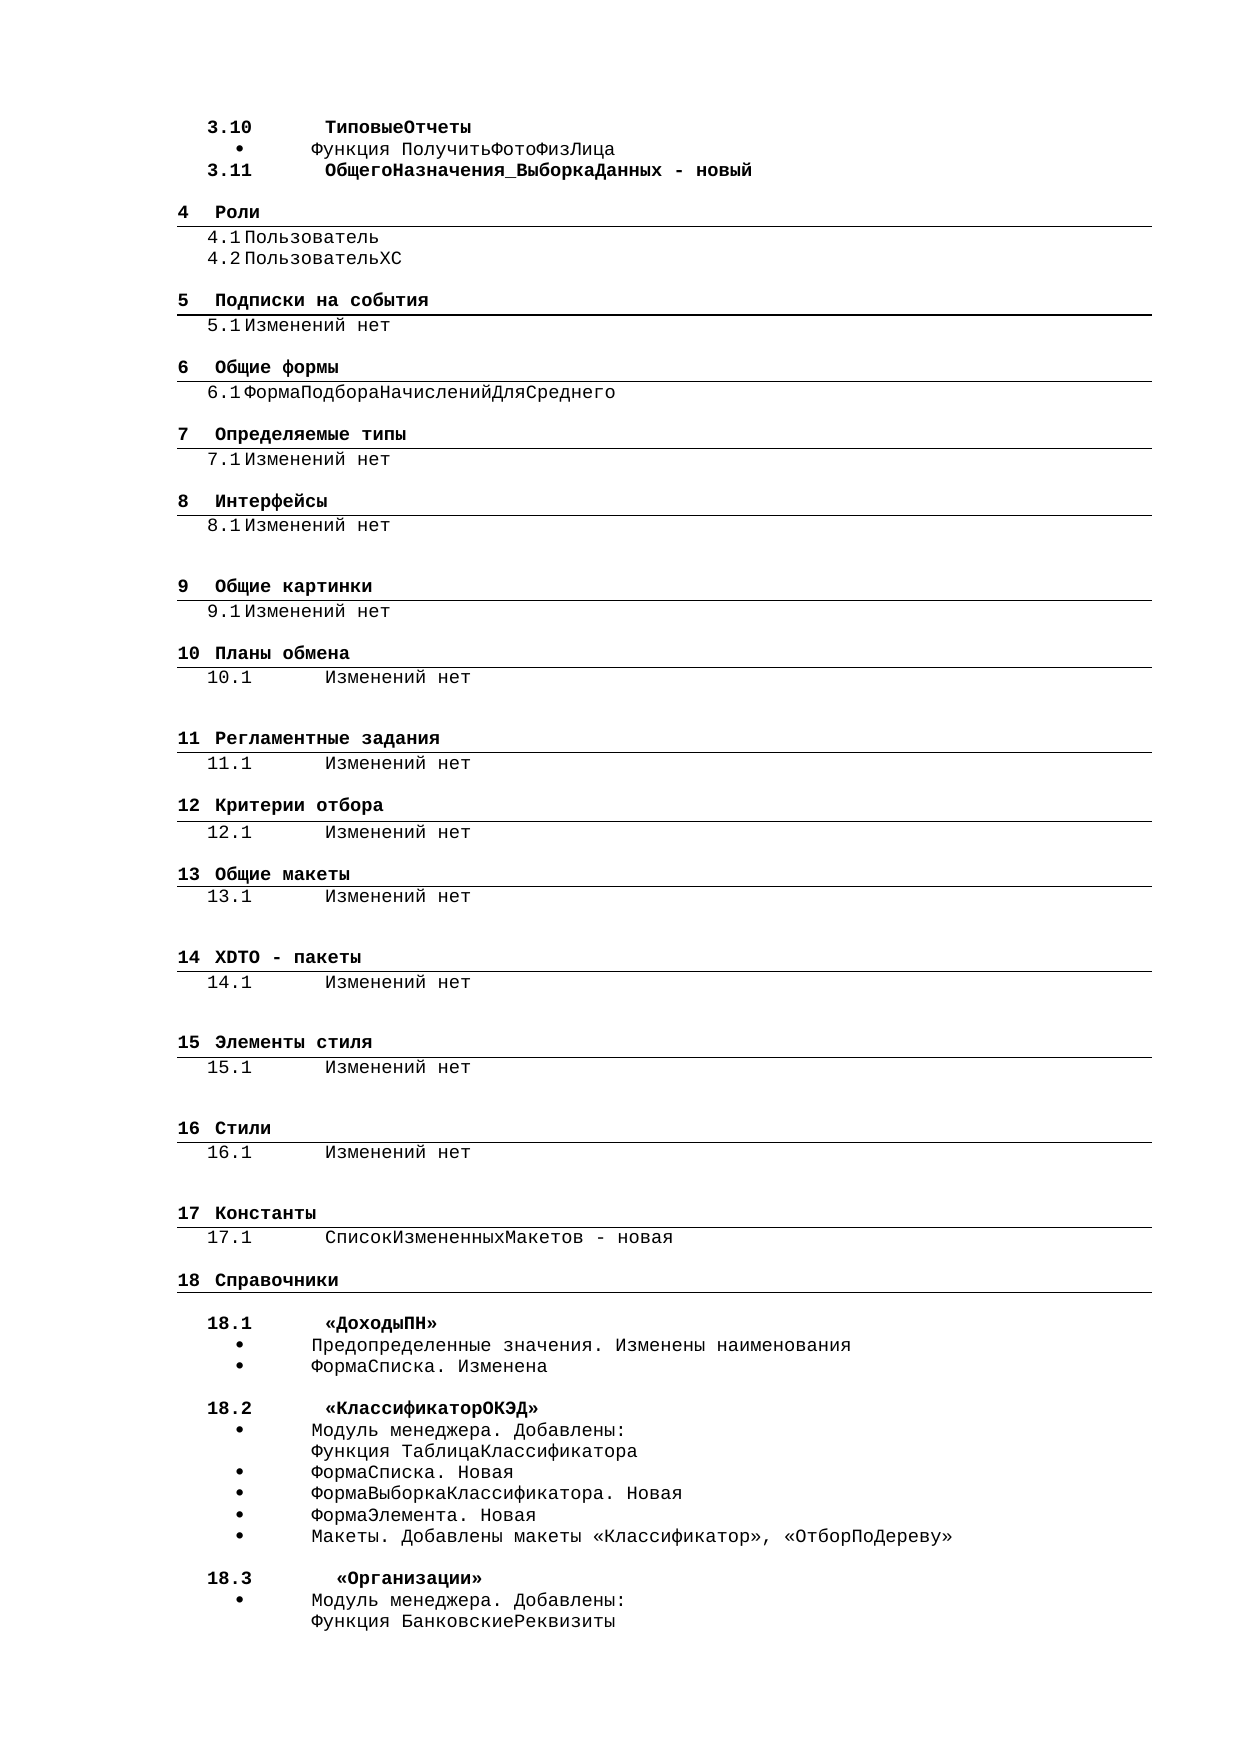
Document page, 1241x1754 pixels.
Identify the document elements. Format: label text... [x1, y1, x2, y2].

list Константы [177, 1204, 1152, 1227]
list Изменений нет [207, 316, 1152, 337]
list Функция ПолучитьФотоФизЛица [236, 139, 1152, 161]
list Изменений нет [207, 1143, 1152, 1164]
list Изменений нет [207, 601, 1152, 623]
list Изменений нет [207, 887, 1152, 908]
list ТиповыеОтчеты [207, 118, 1152, 139]
list Планы обмена [177, 644, 1152, 667]
list «КлассификаторОКЭД» [207, 1399, 1152, 1420]
list Пользователь [207, 227, 1152, 249]
list Изменений нет [207, 516, 1152, 537]
list Справочники [177, 1271, 1152, 1292]
list Изменений нет [207, 822, 1152, 844]
list Критерии отбора [177, 796, 1152, 821]
list Общие формы [177, 358, 1152, 381]
list Изменений нет [207, 668, 1152, 689]
list Элементы стиля [177, 1033, 1152, 1057]
list Изменений нет [207, 1058, 1152, 1079]
list ОбщегоНазначения_ВыборкаДанных - новый [207, 161, 1152, 182]
list Изменений нет [207, 753, 1152, 775]
list СписокИзмененныхМакетов - новая [207, 1228, 1152, 1249]
list Роли [177, 203, 1152, 226]
list Модуль менеджера. Добавлены: [236, 1420, 1152, 1442]
list ФормаСписка. Изменена [236, 1357, 1152, 1378]
list Изменений нет [207, 449, 1152, 471]
list Предопределенные значения. Изменены наименования [236, 1335, 1152, 1357]
list ПользовательХС [207, 249, 1152, 270]
text Функция БанковскиеРеквизиты [311, 1612, 1152, 1633]
list ФормаВыборкаКлассификатора. Новая [236, 1484, 1152, 1505]
list XDTO - пакеты [177, 948, 1152, 971]
list ФормаСписка. Новая [236, 1463, 1152, 1484]
list Общие картинки [177, 577, 1152, 600]
list Модуль менеджера. Добавлены: [236, 1590, 1152, 1612]
list Изменений нет [207, 972, 1152, 994]
list Общие макеты [177, 865, 1152, 886]
list Регламентные задания [177, 729, 1152, 752]
list Стили [177, 1118, 1152, 1142]
list Определяемые типы [177, 425, 1152, 448]
list ФормаПодбораНачисленийДляСреднего [207, 382, 1152, 404]
list «Организации» [207, 1569, 1152, 1590]
list «ДоходыПН» [207, 1314, 1152, 1335]
list Интерфейсы [177, 492, 1152, 515]
text Функция ТаблицаКлассификатора [311, 1442, 1152, 1463]
list ФормаЭлемента. Новая [236, 1505, 1152, 1527]
list Подписки на события [177, 291, 1152, 314]
list Макеты. Добавлены макеты «Классификатор», «ОтборПоДереву» [236, 1527, 1152, 1548]
